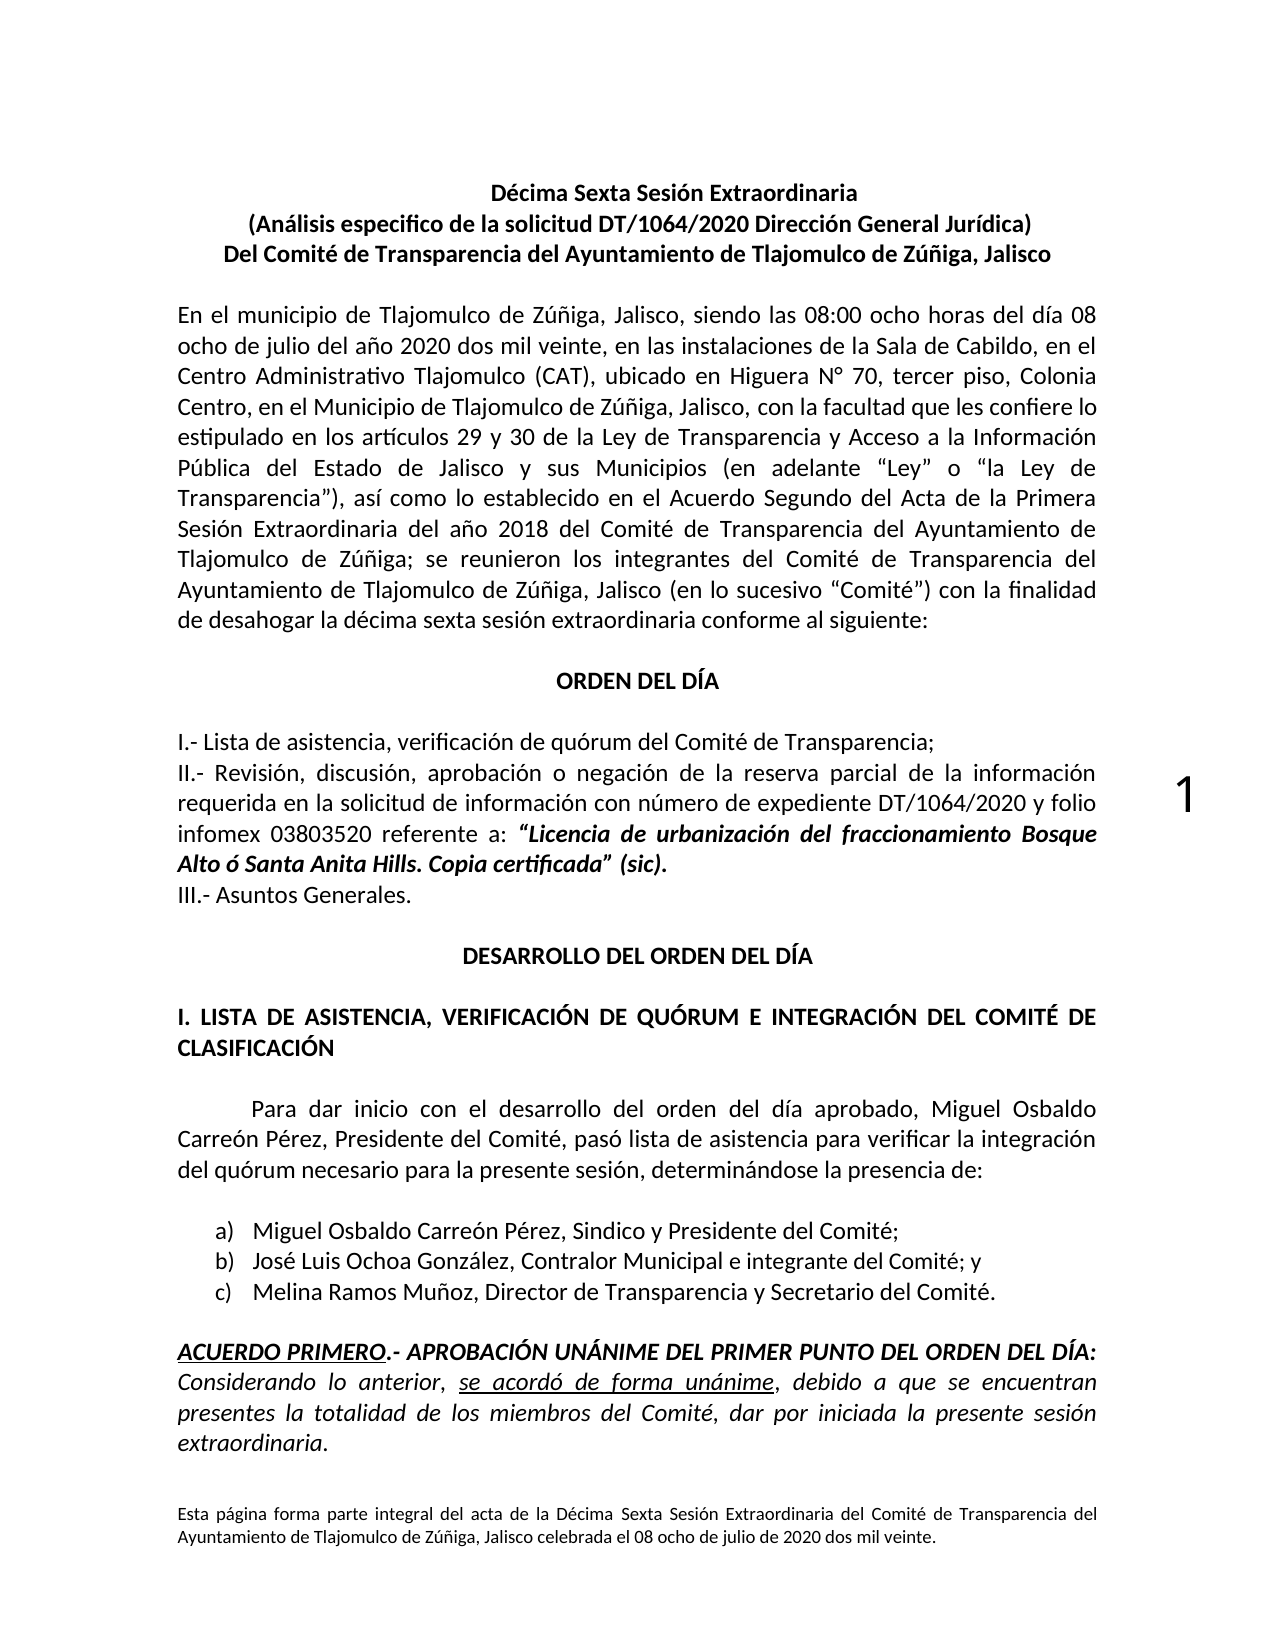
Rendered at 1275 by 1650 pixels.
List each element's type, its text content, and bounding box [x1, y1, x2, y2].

text En el municipio de Tlajomulco de Zúñiga, Jalisco, siendo las 08:00 ocho horas del día 08 ocho de julio del año 2020 dos mil veinte, en las instalaciones de la Sala de Cabildo, en el Centro Administrativo Tlajomulco (CAT), ubicado en Higuera N° 70, tercer piso, Colonia Centro, en el Municipio de Tlajomulco de Zúñiga, Jalisco, con la facultad que les confiere lo estipulado en los artículos 29 y 30 de la Ley de Transparencia y Acceso a la Información Pública del Estado de Jalisco y sus Municipios (en adelante “Ley” o “la Ley de Transparencia”), así como lo establecido en el Acuerdo Segundo del Acta de la Primera Sesión Extraordinaria del año 2018 del Comité de Transparencia del Ayuntamiento de Tlajomulco de Zúñiga; se reunieron los integrantes del Comité de Transparencia del Ayuntamiento de Tlajomulco de Zúñiga, Jalisco (en lo sucesivo “Comité”) con la finalidad de desahogar la décima sexta sesión extraordinaria conforme al siguiente: [177, 299, 1098, 635]
text (Análisis especifico de la solicitud DT/1064/2020 Dirección General Jurídica) [177, 208, 1098, 238]
text DESARROLLO DEL ORDEN DEL DÍA [177, 940, 1098, 971]
text II.- Revisión, discusión, aprobación o negación de la reserva parcial de la información requerida en la solicitud de información con número de expediente DT/1064/2020 y folio infomex 03803520 referente a: “Licencia de urbanización del fraccionamiento Bosque Alto ó Santa Anita Hills. Copia certificada” (sic). [177, 757, 1098, 879]
text Para dar inicio con el desarrollo del orden del día aprobado, Miguel Osbaldo Carreón Pérez, Presidente del Comité, pasó lista de asistencia para verificar la integración del quórum necesario para la presente sesión, determinándose la presencia de: [177, 1093, 1098, 1184]
list Miguel Osbaldo Carreón Pérez, Sindico y Presidente del Comité; [215, 1215, 1098, 1245]
text ORDEN DEL DÍA [177, 666, 1098, 696]
text III.- Asuntos Generales. [177, 879, 1098, 910]
text Del Comité de Transparencia del Ayuntamiento de Tlajomulco de Zúñiga, Jalisco [177, 238, 1098, 269]
text I.- Lista de asistencia, verificación de quórum del Comité de Transparencia; [177, 727, 1098, 757]
list José Luis Ochoa González, Contralor Municipal e integrante del Comité; y [215, 1245, 1098, 1276]
text ACUERDO PRIMERO.- APROBACIÓN UNÁNIME DEL PRIMER PUNTO DEL ORDEN DEL DÍA: Considerando lo anterior, se acordó de forma unánime, debido a que se encuentran presentes la totalidad de los miembros del Comité, dar por iniciada la presente sesión extraordinaria. [177, 1336, 1098, 1458]
list Melina Ramos Muñoz, Director de Transparencia y Secretario del Comité. [215, 1276, 1098, 1306]
text I. LISTA DE ASISTENCIA, VERIFICACIÓN DE QUÓRUM E INTEGRACIÓN DEL COMITÉ DE CLASIFICACIÓN [177, 1001, 1098, 1062]
text Décima Sexta Sesión Extraordinaria [251, 177, 1098, 208]
